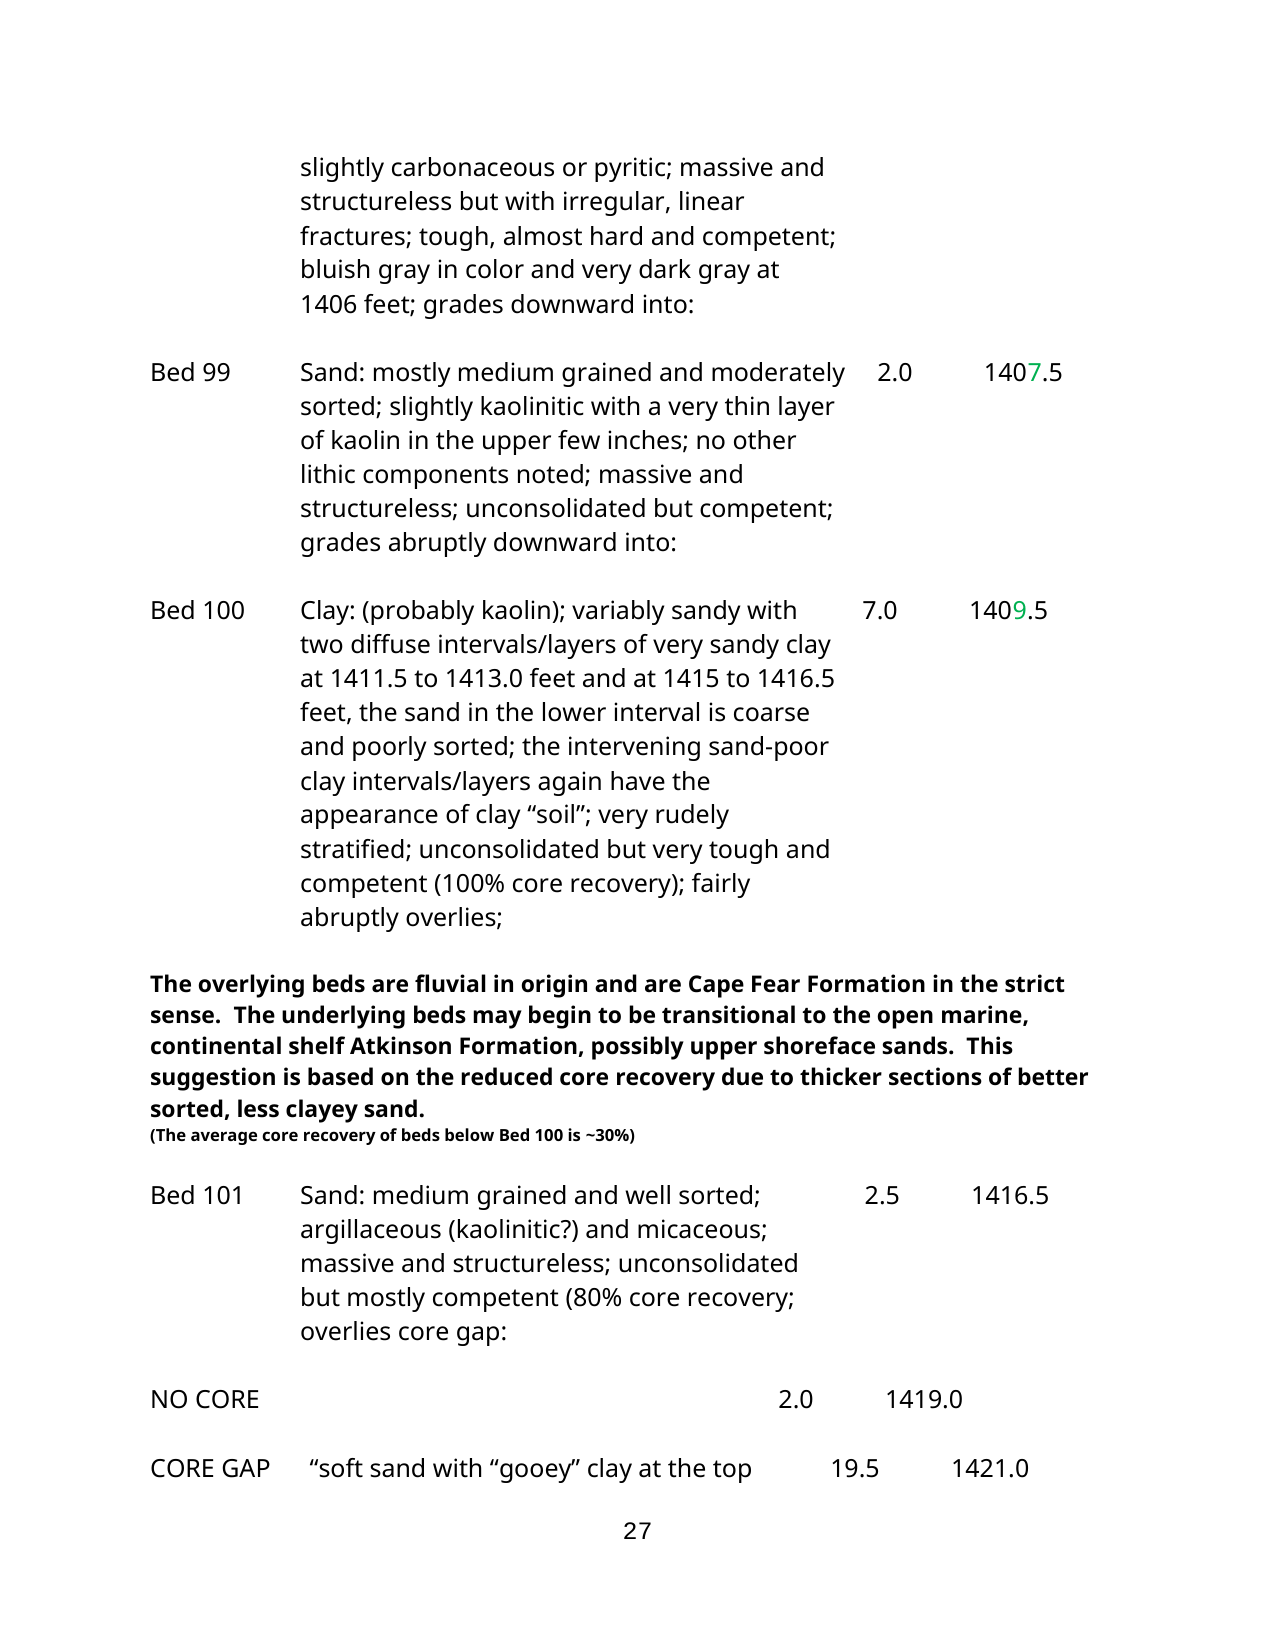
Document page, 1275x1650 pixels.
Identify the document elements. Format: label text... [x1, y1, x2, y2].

text overlies core gap: [150, 1314, 1125, 1348]
text argillaceous (kaolinitic?) and micaceous; [150, 1212, 1125, 1246]
text feet, the sand in the lower interval is coarse [150, 695, 1125, 729]
text of kaolin in the upper few inches; no other [150, 422, 1125, 457]
text grades abruptly downward into: [150, 525, 1125, 559]
text CORE GAP “soft sand with “gooey” clay at the top 19.5 1421.0 [150, 1450, 1125, 1484]
text slightly carbonaceous or pyritic; massive and [150, 150, 1125, 184]
text NO CORE 2.0 1419.0 [150, 1382, 1125, 1416]
text structureless but with irregular, linear [150, 184, 1125, 218]
text The overlying beds are fluvial in origin and are Cape Fear Formation in the strict sense. The underlying beds may begin to be transitional to the open marine, continental shelf Atkinson Formation, possibly upper shoreface sands. This suggestion is based on the reduced core recovery due to thicker sections of better sorted, less clayey sand. [150, 967, 1125, 1124]
text sorted; slightly kaolinitic with a very thin layer [150, 388, 1125, 422]
text massive and structureless; unconsolidated [150, 1246, 1125, 1280]
text two diffuse intervals/layers of very sandy clay [150, 627, 1125, 661]
text lithic components noted; massive and [150, 457, 1125, 491]
text competent (100% core recovery); fairly [150, 865, 1125, 899]
text bluish gray in color and very dark gray at [150, 252, 1125, 286]
text Bed 101 Sand: medium grained and well sorted; 2.5 1416.5 [150, 1178, 1125, 1212]
text appearance of clay “soil”; very rudely [150, 797, 1125, 831]
text structureless; unconsolidated but competent; [150, 491, 1125, 525]
text Bed 99 Sand: mostly medium grained and moderately 2.0 1407.5 [150, 354, 1125, 388]
text but mostly competent (80% core recovery; [150, 1280, 1125, 1314]
text at 1411.5 to 1413.0 feet and at 1415 to 1416.5 [150, 661, 1125, 695]
text (The average core recovery of beds below Bed 100 is ~30%) [150, 1124, 1125, 1146]
text abruptly overlies; [150, 899, 1125, 933]
text Bed 100 Clay: (probably kaolin); variably sandy with 7.0 1409.5 [150, 593, 1125, 627]
text fractures; tough, almost hard and competent; [150, 218, 1125, 252]
text and poorly sorted; the intervening sand-poor [150, 729, 1125, 763]
text clay intervals/layers again have the [150, 763, 1125, 797]
text stratified; unconsolidated but very tough and [150, 831, 1125, 865]
text 1406 feet; grades downward into: [150, 286, 1125, 320]
